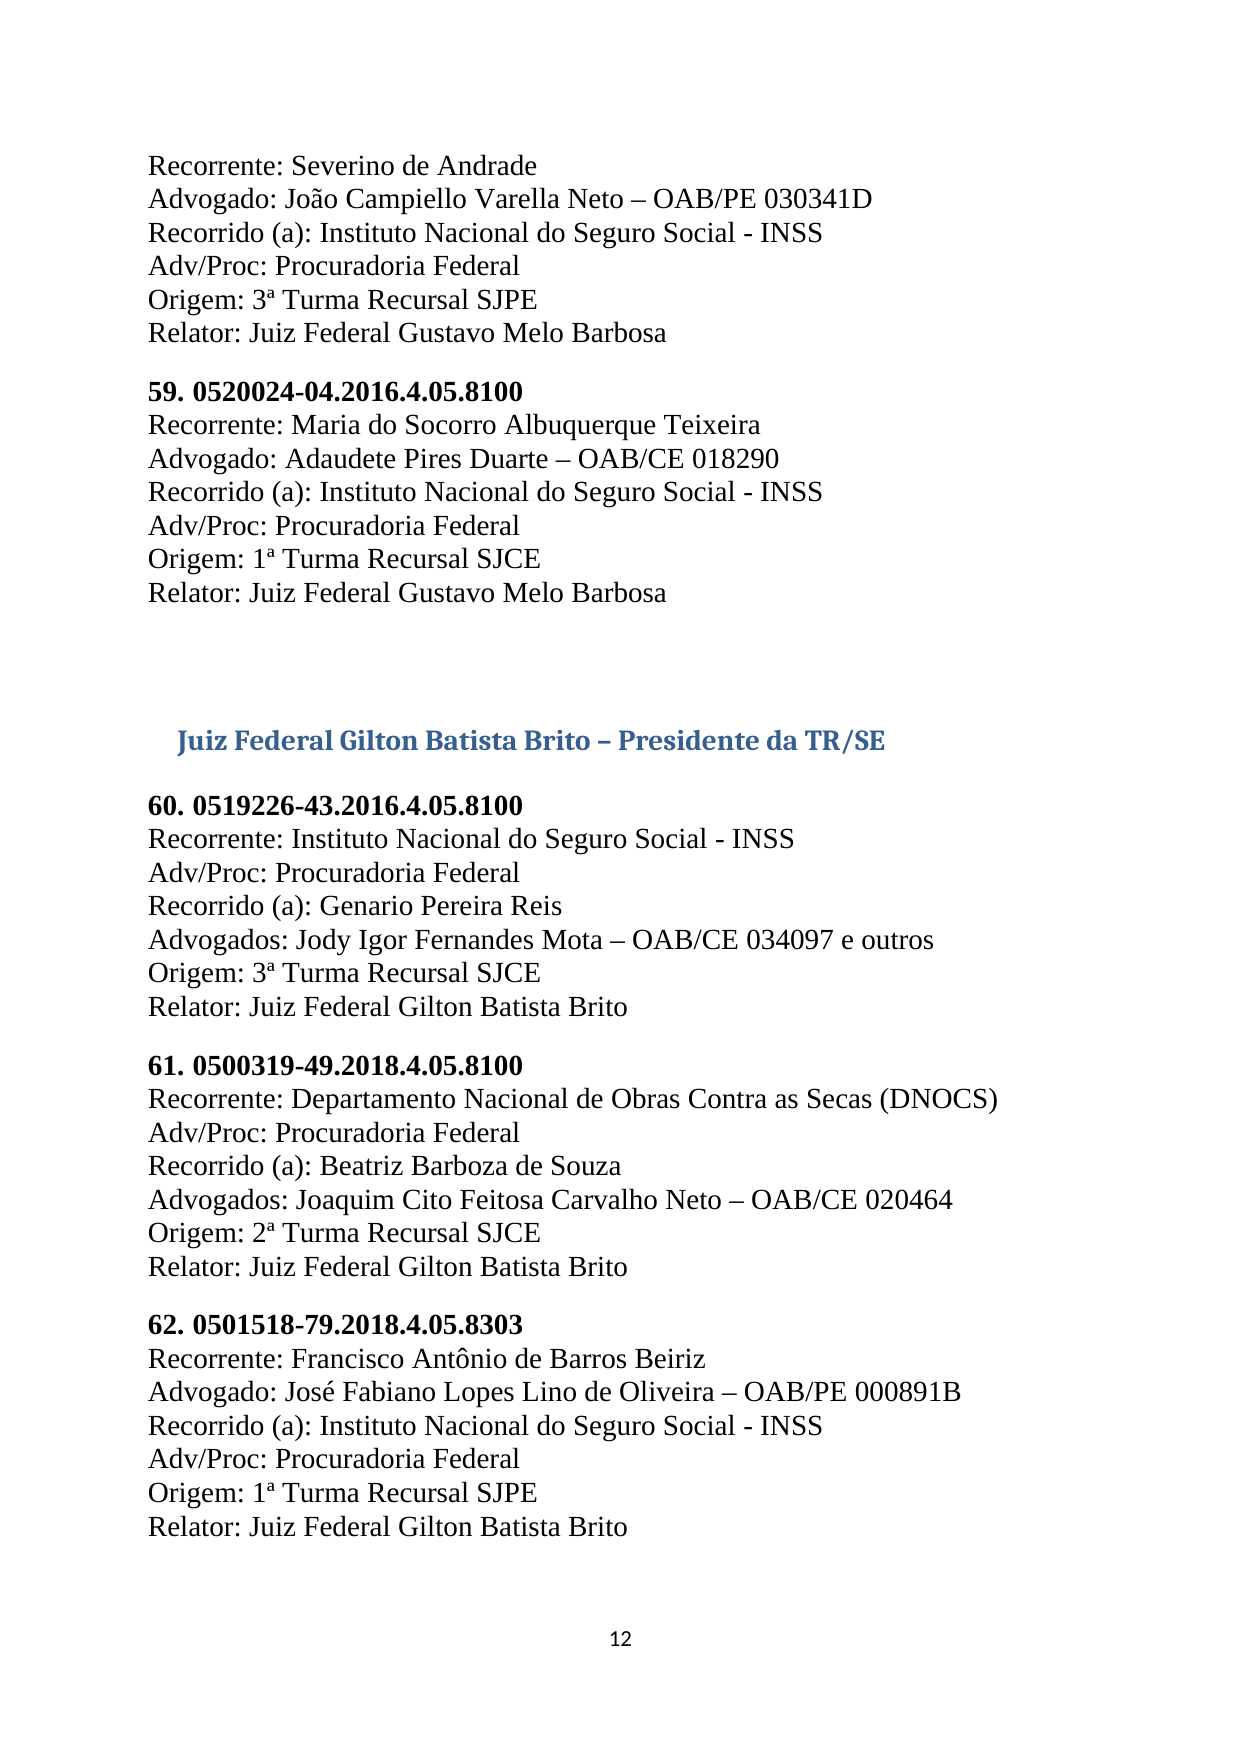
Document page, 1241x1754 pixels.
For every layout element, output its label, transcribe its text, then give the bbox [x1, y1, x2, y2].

list Recorrente: Francisco Antônio de Barros Beiriz [148, 1341, 1063, 1374]
text Advogados: Jody Igor Fernandes Mota – OAB/CE 034097 e outros [148, 922, 1063, 956]
text Adv/Proc: Procuradoria Federal [148, 248, 1063, 282]
text Advogado: José Fabiano Lopes Lino de Oliveira – OAB/PE 000891B [148, 1374, 1063, 1408]
list Recorrente: Severino de Andrade [148, 148, 1063, 181]
list Recorrente: Maria do Socorro Albuquerque Teixeira [148, 407, 1063, 441]
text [148, 215, 1063, 248]
text Origem: 2ª Turma Recursal SJCE [148, 1215, 1063, 1249]
text Adv/Proc: Procuradoria Federal [148, 1442, 1063, 1475]
subtitle Juiz Federal Gilton Batista Brito – Presidente da TR/SE [177, 724, 1063, 758]
list 0520024-04.2016.4.05.8100 [148, 374, 1063, 407]
text Recorrido (a): Genario Pereira Reis [148, 888, 1063, 922]
text Relator: Juiz Federal Gustavo Melo Barbosa [148, 575, 1063, 609]
text Origem: 1ª Turma Recursal SJPE [148, 1475, 1063, 1509]
list 0500319-49.2018.4.05.8100 [148, 1048, 1063, 1081]
text Recorrido (a): Instituto Nacional do Seguro Social - INSS [148, 1408, 1063, 1442]
list 0519226-43.2016.4.05.8100 [148, 788, 1063, 821]
text Relator: Juiz Federal Gilton Batista Brito [148, 1249, 1063, 1282]
text Advogado: João Campiello Varella Neto – OAB/PE 030341D [148, 181, 1063, 215]
text Recorrido (a): Beatriz Barboza de Souza [148, 1148, 1063, 1182]
list 0501518-79.2018.4.05.8303 [148, 1307, 1063, 1341]
text Relator: Juiz Federal Gilton Batista Brito [148, 989, 1063, 1023]
text Adv/Proc: Procuradoria Federal [148, 508, 1063, 542]
text Adv/Proc: Procuradoria Federal [148, 1115, 1063, 1148]
text Advogado: Adaudete Pires Duarte – OAB/CE 018290 [148, 441, 1063, 474]
text Origem: 1ª Turma Recursal SJCE [148, 542, 1063, 575]
text Relator: Juiz Federal Gustavo Melo Barbosa [148, 315, 1063, 349]
list Recorrente: Instituto Nacional do Seguro Social - INSS [148, 821, 1063, 855]
text Relator: Juiz Federal Gilton Batista Brito [148, 1509, 1063, 1542]
list Recorrente: Departamento Nacional de Obras Contra as Secas (DNOCS) [148, 1081, 1063, 1115]
text Adv/Proc: Procuradoria Federal [148, 855, 1063, 888]
text Origem: 3ª Turma Recursal SJPE [148, 282, 1063, 315]
text Origem: 3ª Turma Recursal SJCE [148, 956, 1063, 989]
text Recorrido (a): Instituto Nacional do Seguro Social - INSS [148, 474, 1063, 508]
text Advogados: Joaquim Cito Feitosa Carvalho Neto – OAB/CE 020464 [148, 1182, 1063, 1215]
